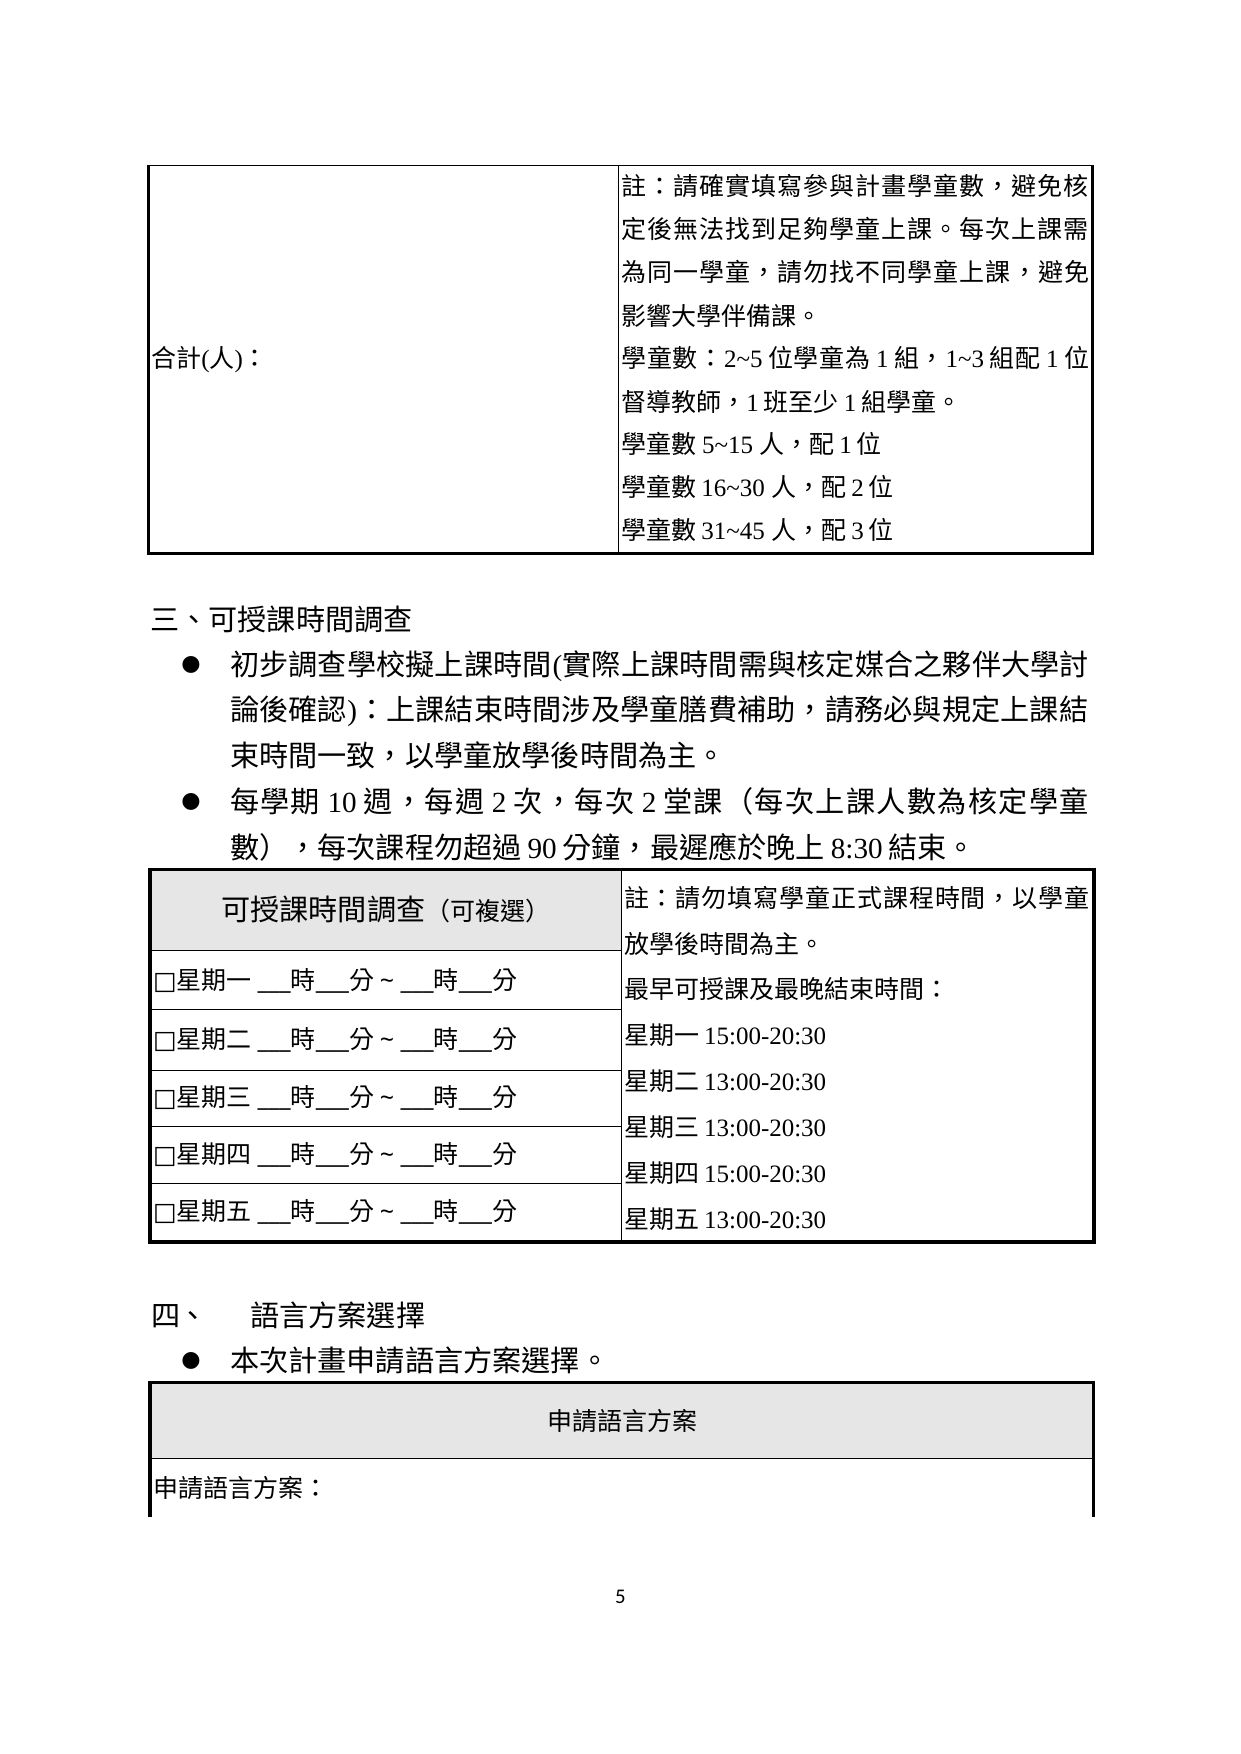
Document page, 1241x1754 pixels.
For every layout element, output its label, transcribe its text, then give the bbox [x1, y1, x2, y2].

table_header 可授課時間調查（可複選） [152, 871, 621, 950]
table_header 申請語言方案 [152, 1384, 1092, 1458]
list 本次計畫申請語言方案選擇。 [180, 1335, 1090, 1381]
table_cell □星期一 ___時___分 ~ ___時___分 [152, 951, 621, 1009]
table_header 註：請勿填寫學童正式課程時間，以學童放學後時間為主。 最早可授課及最晚結束時間： 星期一15:00-20:30 星期二13:00-20:30 星期三13:00-20:30 星期四15:00-20:30 星期五13:00-20:30 [622, 871, 1092, 1240]
table_cell □星期二 ___時___分 ~ ___時___分 [152, 1010, 621, 1069]
table_cell 合計(人)： [150, 166, 618, 552]
table_cell □星期三 ___時___分 ~ ___時___分 [152, 1071, 621, 1126]
text 三、可授課時間調查 [150, 597, 1090, 638]
table_cell □星期四 ___時___分 ~ ___時___分 [152, 1127, 621, 1183]
list 初步調查學校擬上課時間(實際上課時間需與核定媒合之夥伴大學討論後確認)：上課結束時間涉及學童膳費補助，請務必與規定上課結束時間一致，以學童放學後時間為主。 [180, 638, 1090, 776]
table_cell 註：請確實填寫參與計畫學童數，避免核定後無法找到足夠學童上課。每次上課需為同一學童，請勿找不同學童上課，避免影響大學伴備課。 學童數：2~5位學童為1組，1~3組配1位督導教師，1班至少1組學童。 學童數 5~15 人，配1位 學童數16~30 人，配2位 學童數31~45 人，配3位 [619, 166, 1091, 552]
list 每學期10週，每週2次，每次2堂課（每次上課人數為核定學童數），每次課程勿超過90分鐘，最遲應於晚上8:30結束。 [180, 776, 1090, 867]
list 語言方案選擇 [151, 1289, 1090, 1335]
table_cell 申請語言方案： [152, 1459, 1092, 1517]
table_cell □星期五 ___時___分 ~ ___時___分 [152, 1184, 621, 1240]
